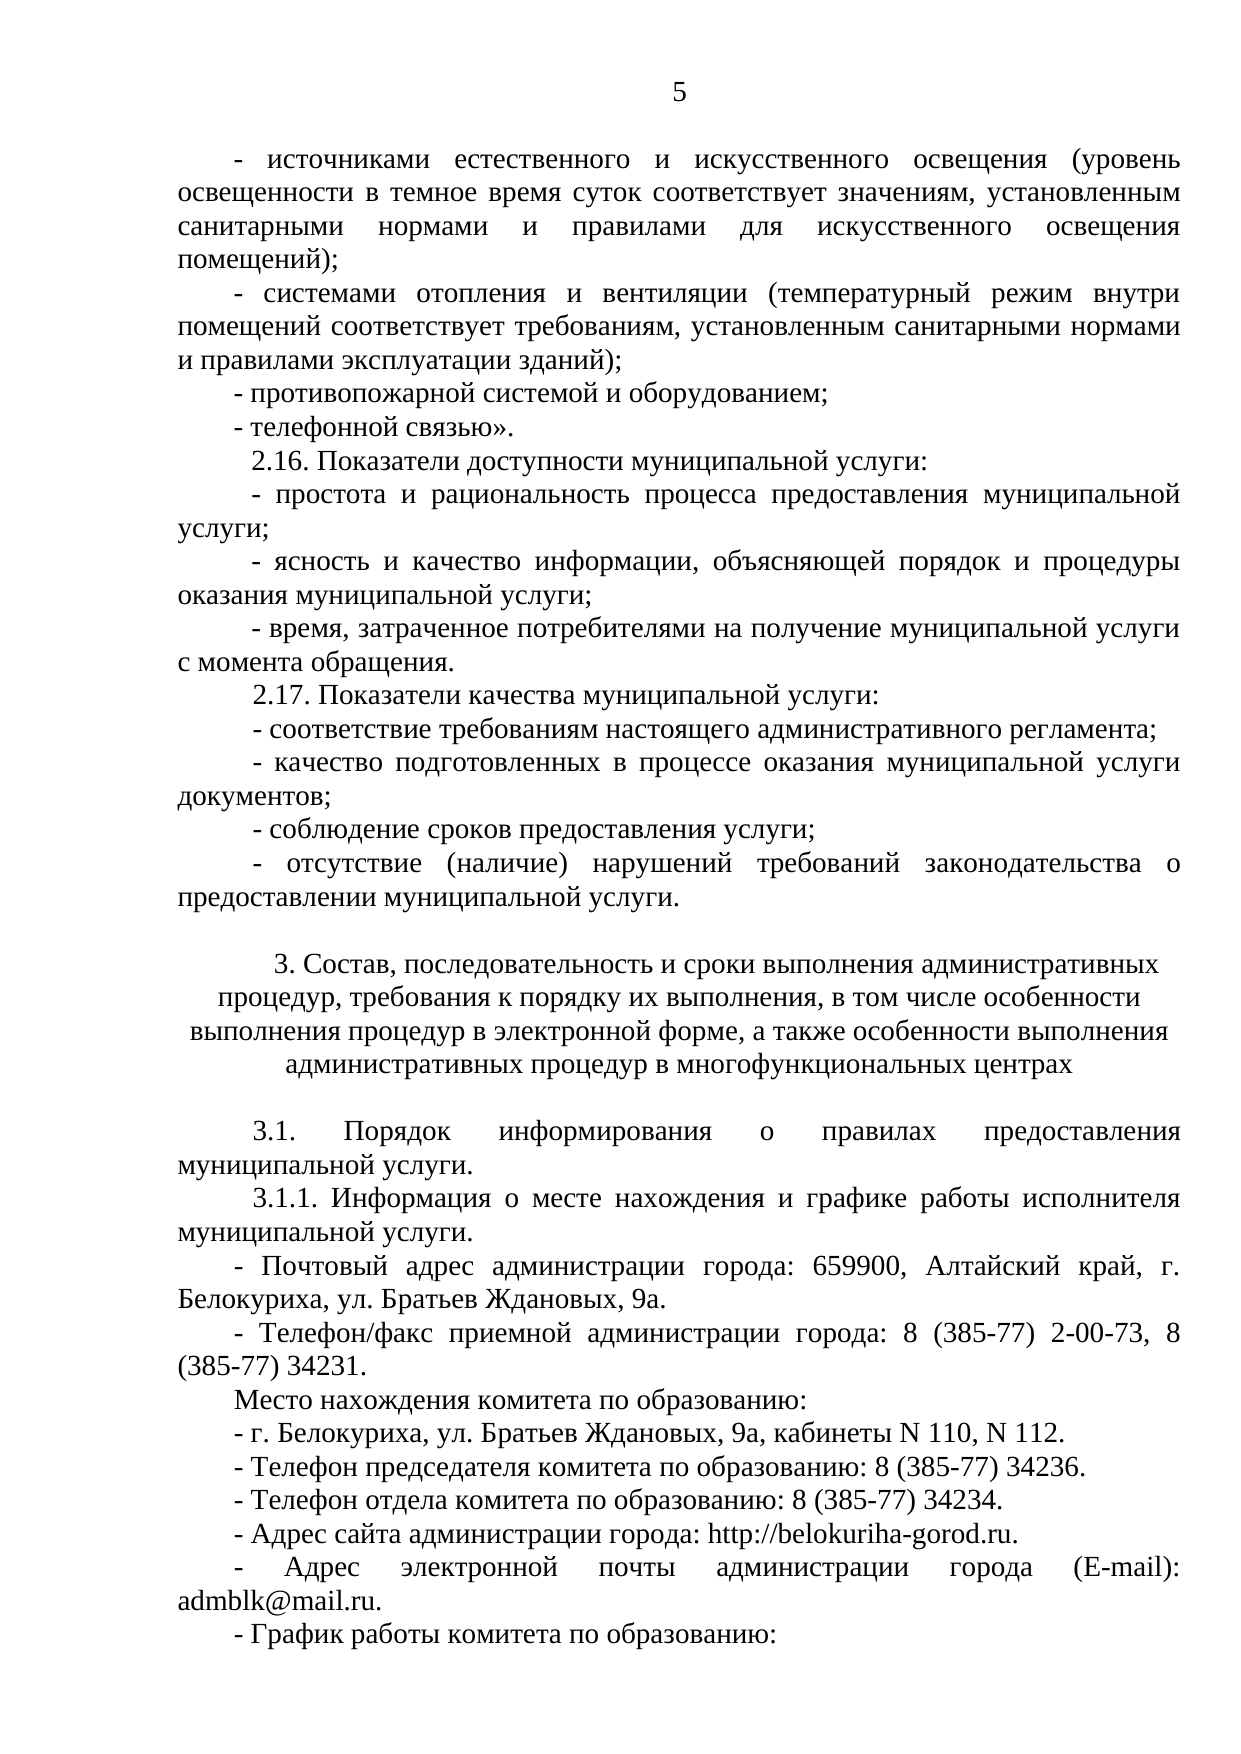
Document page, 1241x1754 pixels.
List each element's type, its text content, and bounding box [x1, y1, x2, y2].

text 3.1.1. Информация о месте нахождения и графике работы исполнителя муниципальной услуги. [177, 1181, 1181, 1248]
text - Адрес сайта администрации города: http://belokuriha-gorod.ru. [177, 1516, 1181, 1549]
text - г. Белокуриха, ул. Братьев Ждановых, 9а, кабинеты N 110, N 112. [177, 1415, 1181, 1449]
text - ясность и качество информации, объясняющей порядок и процедуры оказания муниципальной услуги; [177, 543, 1181, 610]
text - противопожарной системой и оборудованием; [177, 376, 1181, 409]
text - График работы комитета по образованию: [177, 1617, 1181, 1650]
text - системами отопления и вентиляции (температурный режим внутри помещений соответствует требованиям, установленным санитарными нормами и правилами эксплуатации зданий); [177, 275, 1181, 376]
text - Адрес электронной почты администрации города (E-mail): admblk@mail.ru. [177, 1549, 1181, 1617]
text - Телефон председателя комитета по образованию: 8 (385-77) 34236. [177, 1449, 1181, 1482]
text - отсутствие (наличие) нарушений требований законодательства о предоставлении муниципальной услуги. [177, 845, 1181, 912]
text 2.16. Показатели доступности муниципальной услуги: [177, 443, 1181, 476]
text - простота и рациональность процесса предоставления муниципальной услуги; [177, 476, 1181, 543]
text Место нахождения комитета по образованию: [177, 1382, 1181, 1415]
text - время, затраченное потребителями на получение муниципальной услуги с момента обращения. [177, 610, 1181, 677]
text 3.1. Порядок информирования о правилах предоставления муниципальной услуги. [177, 1113, 1181, 1181]
text - источниками естественного и искусственного освещения (уровень освещенности в темное время суток соответствует значениям, установленным санитарными нормами и правилами для искусственного освещения помещений); [177, 141, 1181, 275]
text - качество подготовленных в процессе оказания муниципальной услуги документов; [177, 744, 1181, 812]
text 3. Состав, последовательность и сроки выполнения административных процедур, требования к порядку их выполнения, в том числе особенности выполнения процедур в электронной форме, а также особенности выполнения административных процедур в многофункциональных центрах [177, 946, 1181, 1080]
text - соблюдение сроков предоставления услуги; [177, 812, 1181, 845]
text - соответствие требованиям настоящего административного регламента; [177, 711, 1181, 744]
text - Телефон/факс приемной администрации города: 8 (385-77) 2-00-73, 8 (385-77) 34231. [177, 1315, 1181, 1382]
text 2.17. Показатели качества муниципальной услуги: [177, 677, 1181, 711]
text - Почтовый адрес администрации города: 659900, Алтайский край, г. Белокуриха, ул. Братьев Ждановых, 9а. [177, 1248, 1181, 1315]
text - Телефон отдела комитета по образованию: 8 (385-77) 34234. [177, 1482, 1181, 1516]
text - телефонной связью». [177, 409, 1181, 443]
